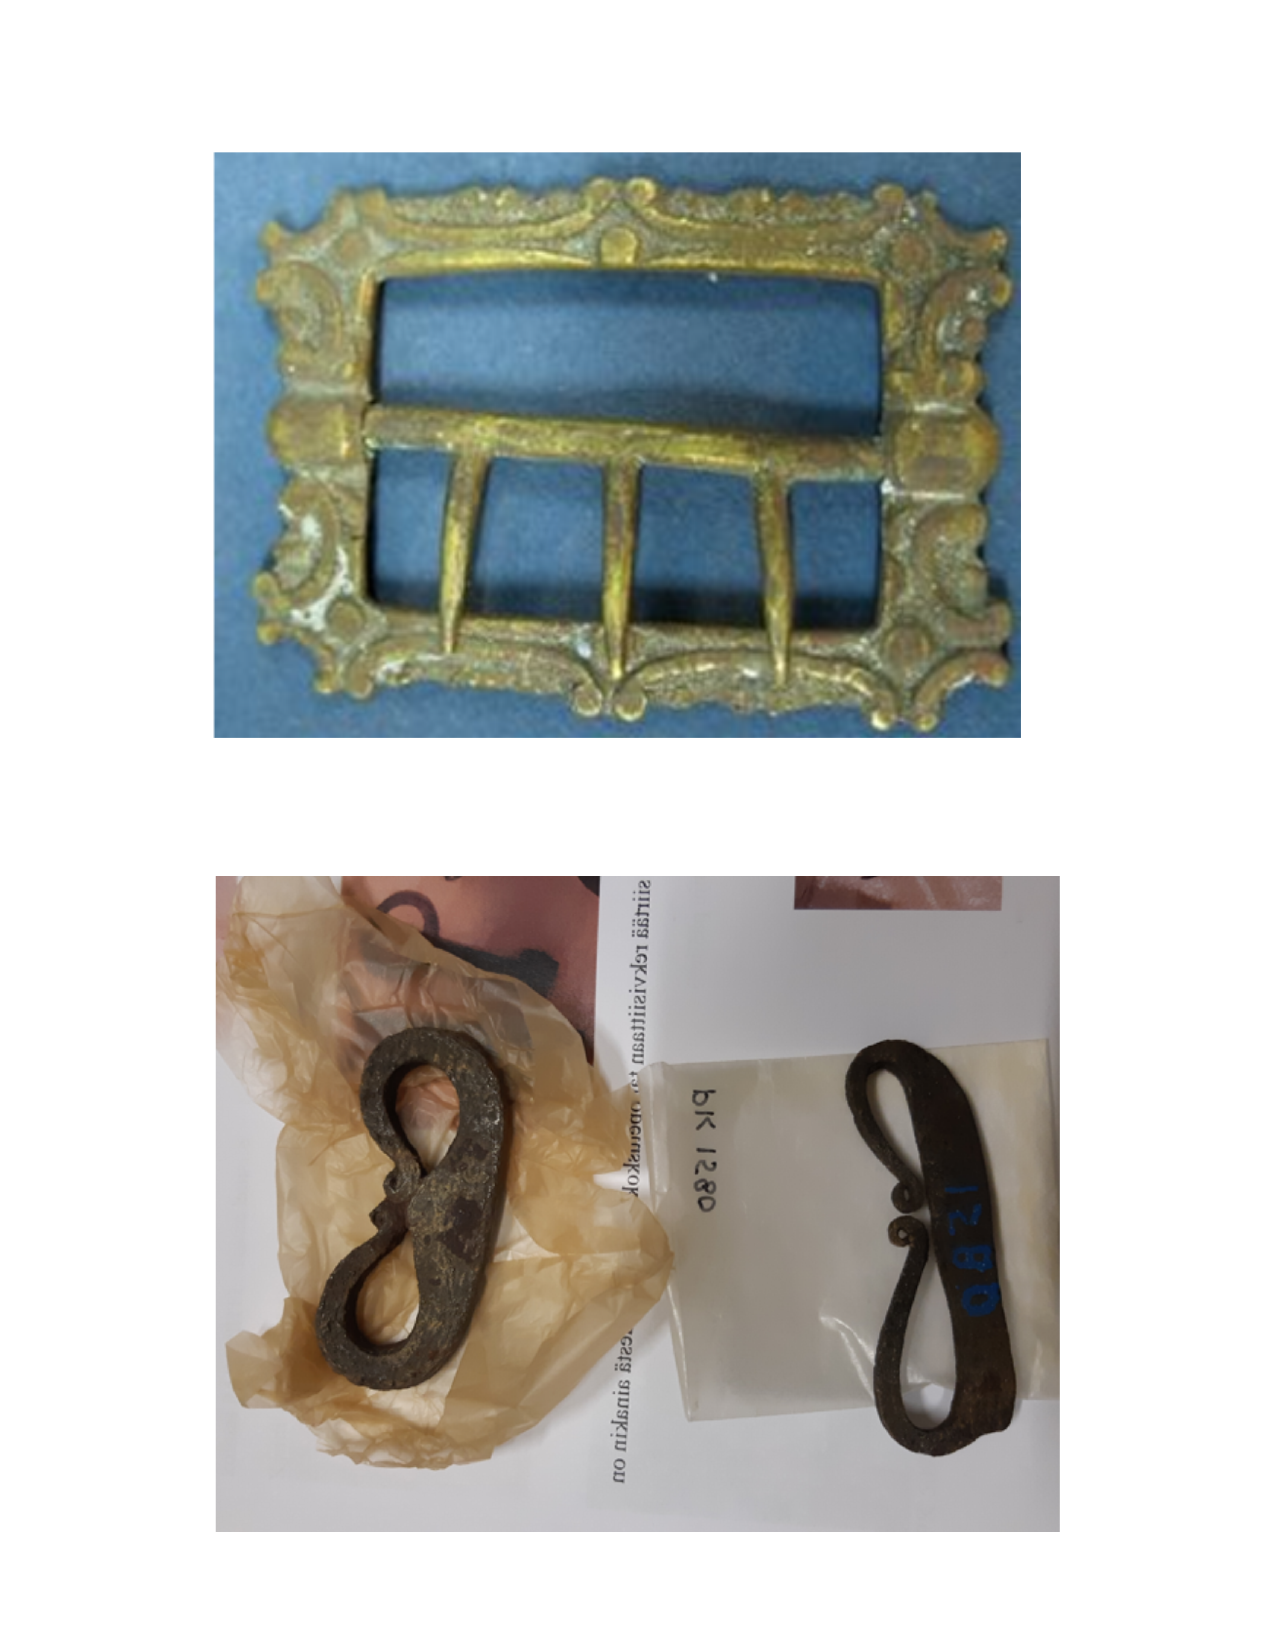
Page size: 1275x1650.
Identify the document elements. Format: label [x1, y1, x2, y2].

picture [215, 153, 1021, 737]
picture [217, 876, 1059, 1532]
